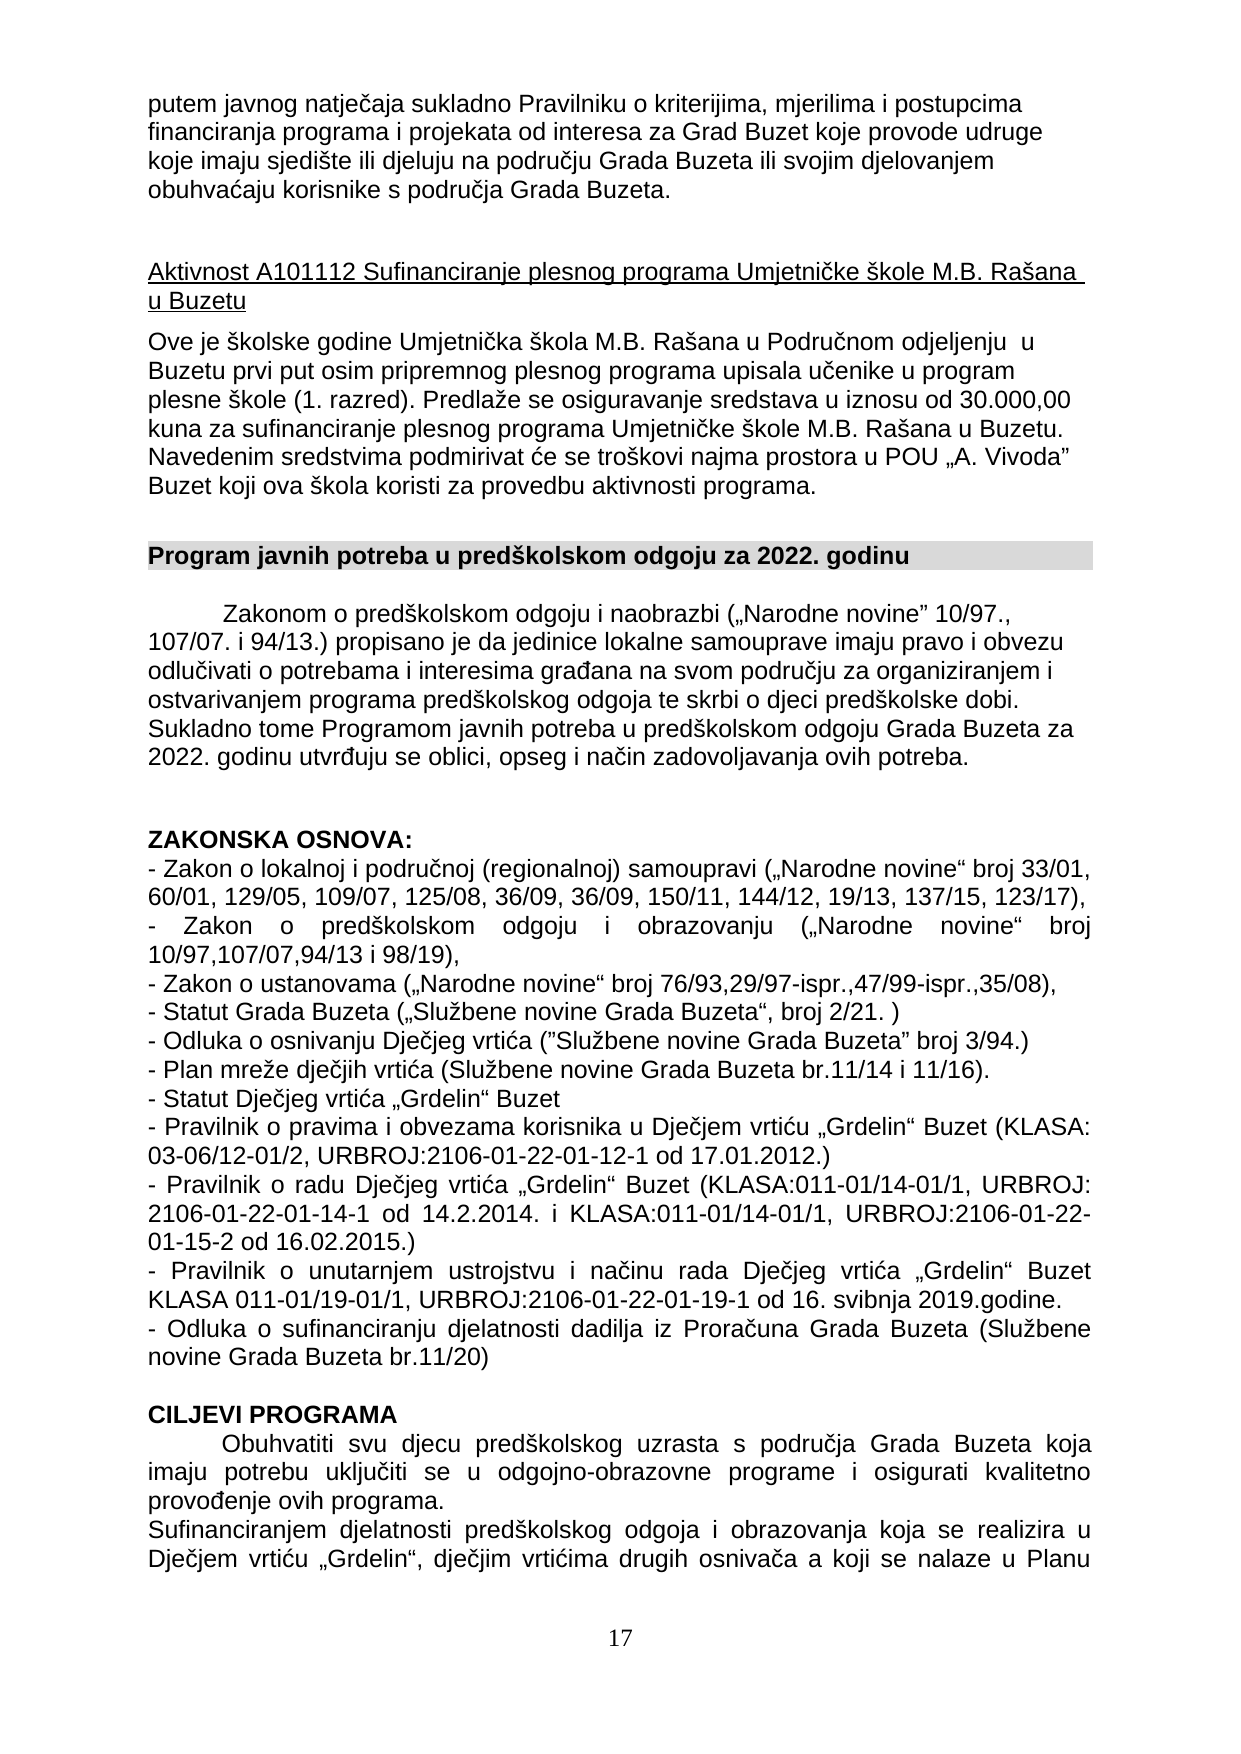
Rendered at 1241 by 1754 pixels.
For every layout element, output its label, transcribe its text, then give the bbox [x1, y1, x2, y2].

text - Odluka o osnivanju Dječjeg vrtića (”Službene novine Grada Buzeta” broj 3/94.) [148, 1026, 1093, 1055]
text Ove je školske godine Umjetnička škola M.B. Rašana u Područnom odjeljenju u Buzetu prvi put osim pripremnog plesnog programa upisala učenike u program plesne škole (1. razred). Predlaže se osiguravanje sredstava u iznosu od 30.000,00 kuna za sufinanciranje plesnog programa Umjetničke škole M.B. Rašana u Buzetu. Navedenim sredstvima podmirivat će se troškovi najma prostora u POU „A. Vivoda” Buzet koji ova škola koristi za provedbu aktivnosti programa. [148, 327, 1093, 500]
text CILJEVI PROGRAMA [148, 1400, 1093, 1429]
text - Pravilnik o radu Dječjeg vrtića „Grdelin“ Buzet (KLASA:011-01/14-01/1, URBROJ: 2106-01-22-01-14-1 od 14.2.2014. i KLASA:011-01/14-01/1, URBROJ:2106-01-22-01-15-2 od 16.02.2015.) [148, 1170, 1093, 1256]
text - Statut Dječjeg vrtića „Grdelin“ Buzet [148, 1084, 1093, 1112]
text - Pravilnik o unutarnjem ustrojstvu i načinu rada Dječjeg vrtića „Grdelin“ Buzet KLASA 011-01/19-01/1, URBROJ:2106-01-22-01-19-1 od 16. svibnja 2019.godine. [148, 1256, 1093, 1314]
text Aktivnost A101112 Sufinanciranje plesnog programa Umjetničke škole M.B. Rašana u Buzetu [148, 257, 1093, 315]
text - Zakon o ustanovama („Narodne novine“ broj 76/93,29/97-ispr.,47/99-ispr.,35/08), [148, 969, 1093, 997]
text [148, 1515, 1093, 1572]
text - Odluka o sufinanciranju djelatnosti dadilja iz Proračuna Grada Buzeta (Službene novine Grada Buzeta br.11/20) [148, 1314, 1093, 1371]
text Zakonom o predškolskom odgoju i naobrazbi („Narodne novine” 10/97., 107/07. i 94/13.) propisano je da jedinice lokalne samouprave imaju pravo i obvezu odlučivati o potrebama i interesima građana na svom području za organiziranjem i ostvarivanjem programa predškolskog odgoja te skrbi o djeci predškolske dobi. Sukladno tome Programom javnih potreba u predškolskom odgoju Grada Buzeta za 2022. godinu utvrđuju se oblici, opseg i način zadovoljavanja ovih potreba. [148, 599, 1093, 771]
text - Zakon o predškolskom odgoju i obrazovanju („Narodne novine“ broj 10/97,107/07,94/13 i 98/19), [148, 911, 1093, 969]
text - Zakon o lokalnoj i područnoj (regionalnoj) samoupravi („Narodne novine“ broj 33/01, 60/01, 129/05, 109/07, 125/08, 36/09, 36/09, 150/11, 144/12, 19/13, 137/15, 123/17), [148, 854, 1093, 911]
text Program javnih potreba u predškolskom odgoju za 2022. godinu [148, 541, 1093, 570]
text - Pravilnik o pravima i obvezama korisnika u Dječjem vrtiću „Grdelin“ Buzet (KLASA: 03-06/12-01/2, URBROJ:2106-01-22-01-12-1 od 17.01.2012.) [148, 1112, 1093, 1170]
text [148, 89, 1093, 204]
text ZAKONSKA OSNOVA: [148, 825, 1093, 854]
text Obuhvatiti svu djecu predškolskog uzrasta s područja Grada Buzeta koja imaju potrebu uključiti se u odgojno-obrazovne programe i osigurati kvalitetno provođenje ovih programa. [148, 1429, 1093, 1515]
text - Plan mreže dječjih vrtića (Službene novine Grada Buzeta br.11/14 i 11/16). [148, 1055, 1093, 1084]
text - Statut Grada Buzeta („Službene novine Grada Buzeta“, broj 2/21. ) [148, 997, 1093, 1026]
